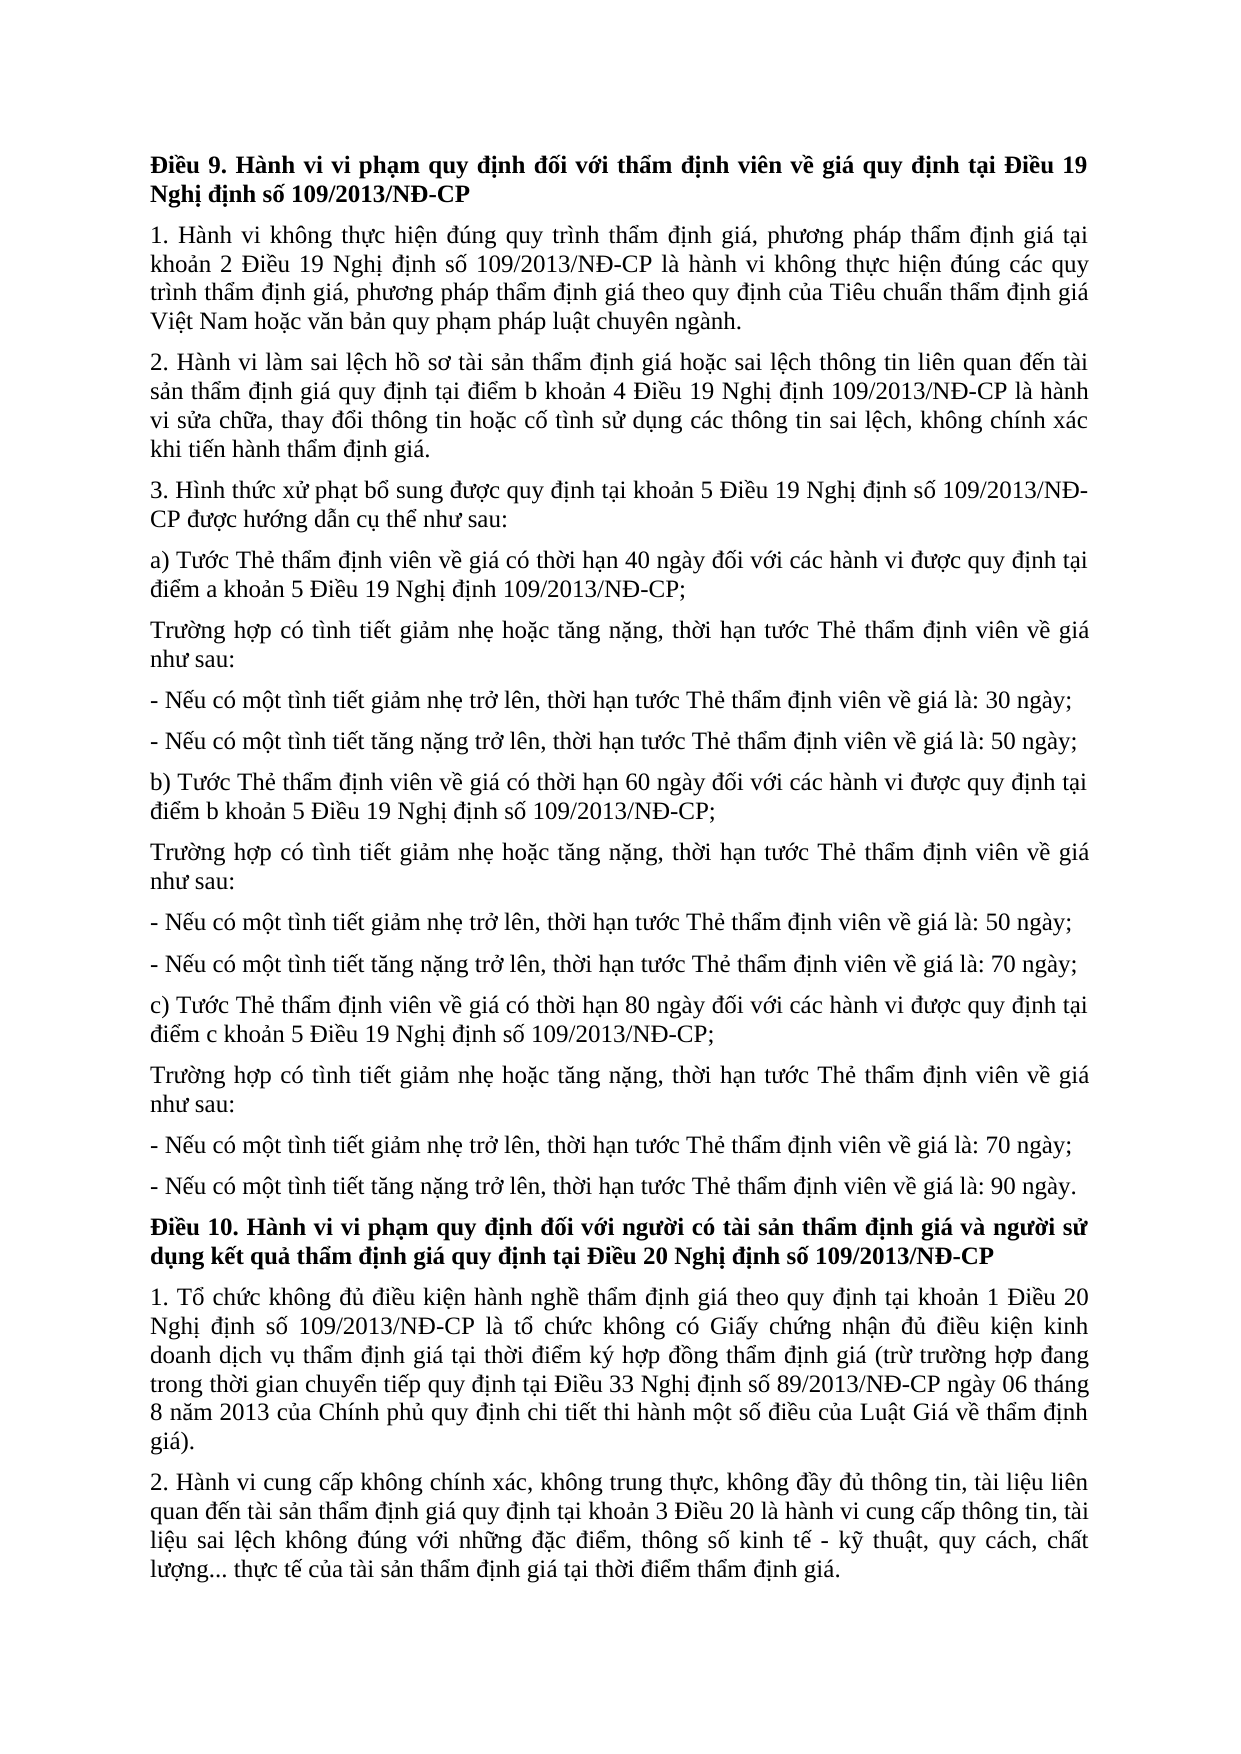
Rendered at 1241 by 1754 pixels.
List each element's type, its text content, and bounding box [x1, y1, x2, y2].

text - Nếu có một tình tiết tăng nặng trở lên, thời hạn tước Thẻ thẩm định viên về giá là: 70 ngày; [150, 949, 1090, 977]
text - Nếu có một tình tiết tăng nặng trở lên, thời hạn tước Thẻ thẩm định viên về giá là: 90 ngày. [150, 1171, 1090, 1200]
text 1. Hành vi không thực hiện đúng quy trình thẩm định giá, phương pháp thẩm định giá tại khoản 2 Điều 19 Nghị định số 109/2013/NĐ-CP là hành vi không thực hiện đúng các quy trình thẩm định giá, phương pháp thẩm định giá theo quy định của Tiêu chuẩn thẩm định giá Việt Nam hoặc văn bản quy phạm pháp luật chuyên ngành. [150, 220, 1090, 335]
text 2. Hành vi cung cấp không chính xác, không trung thực, không đầy đủ thông tin, tài liệu liên quan đến tài sản thẩm định giá quy định tại khoản 3 Điều 20 là hành vi cung cấp thông tin, tài liệu sai lệch không đúng với những đặc điểm, thông số kinh tế - kỹ thuật, quy cách, chất lượng... thực tế của tài sản thẩm định giá tại thời điểm thẩm định giá. [150, 1467, 1090, 1582]
text Trường hợp có tình tiết giảm nhẹ hoặc tăng nặng, thời hạn tước Thẻ thẩm định viên về giá như sau: [150, 615, 1090, 672]
text c) Tước Thẻ thẩm định viên về giá có thời hạn 80 ngày đối với các hành vi được quy định tại điểm c khoản 5 Điều 19 Nghị định số 109/2013/NĐ-CP; [150, 990, 1090, 1047]
text 3. Hình thức xử phạt bổ sung được quy định tại khoản 5 Điều 19 Nghị định số 109/2013/NĐ-CP được hướng dẫn cụ thể như sau: [150, 475, 1090, 532]
text - Nếu có một tình tiết giảm nhẹ trở lên, thời hạn tước Thẻ thẩm định viên về giá là: 30 ngày; [150, 685, 1090, 714]
text b) Tước Thẻ thẩm định viên về giá có thời hạn 60 ngày đối với các hành vi được quy định tại điểm b khoản 5 Điều 19 Nghị định số 109/2013/NĐ-CP; [150, 767, 1090, 825]
text Trường hợp có tình tiết giảm nhẹ hoặc tăng nặng, thời hạn tước Thẻ thẩm định viên về giá như sau: [150, 1060, 1090, 1117]
text Điều 10. Hành vi vi phạm quy định đối với người có tài sản thẩm định giá và người sử dụng kết quả thẩm định giá quy định tại Điều 20 Nghị định số 109/2013/NĐ-CP [150, 1212, 1090, 1270]
text a) Tước Thẻ thẩm định viên về giá có thời hạn 40 ngày đối với các hành vi được quy định tại điểm a khoản 5 Điều 19 Nghị định 109/2013/NĐ-CP; [150, 545, 1090, 602]
text 1. Tổ chức không đủ điều kiện hành nghề thẩm định giá theo quy định tại khoản 1 Điều 20 Nghị định số 109/2013/NĐ-CP là tổ chức không có Giấy chứng nhận đủ điều kiện kinh doanh dịch vụ thẩm định giá tại thời điểm ký hợp đồng thẩm định giá (trừ trường hợp đang trong thời gian chuyển tiếp quy định tại Điều 33 Nghị định số 89/2013/NĐ-CP ngày 06 tháng 8 năm 2013 của Chính phủ quy định chi tiết thi hành một số điều của Luật Giá về thẩm định giá). [150, 1282, 1090, 1455]
text - Nếu có một tình tiết tăng nặng trở lên, thời hạn tước Thẻ thẩm định viên về giá là: 50 ngày; [150, 726, 1090, 755]
text Trường hợp có tình tiết giảm nhẹ hoặc tăng nặng, thời hạn tước Thẻ thẩm định viên về giá như sau: [150, 837, 1090, 895]
text - Nếu có một tình tiết giảm nhẹ trở lên, thời hạn tước Thẻ thẩm định viên về giá là: 50 ngày; [150, 907, 1090, 936]
text 2. Hành vi làm sai lệch hồ sơ tài sản thẩm định giá hoặc sai lệch thông tin liên quan đến tài sản thẩm định giá quy định tại điểm b khoản 4 Điều 19 Nghị định 109/2013/NĐ-CP là hành vi sửa chữa, thay đổi thông tin hoặc cố tình sử dụng các thông tin sai lệch, không chính xác khi tiến hành thẩm định giá. [150, 347, 1090, 462]
text Điều 9. Hành vi vi phạm quy định đối với thẩm định viên về giá quy định tại Điều 19 Nghị định số 109/2013/NĐ-CP [150, 150, 1090, 207]
text - Nếu có một tình tiết giảm nhẹ trở lên, thời hạn tước Thẻ thẩm định viên về giá là: 70 ngày; [150, 1130, 1090, 1159]
